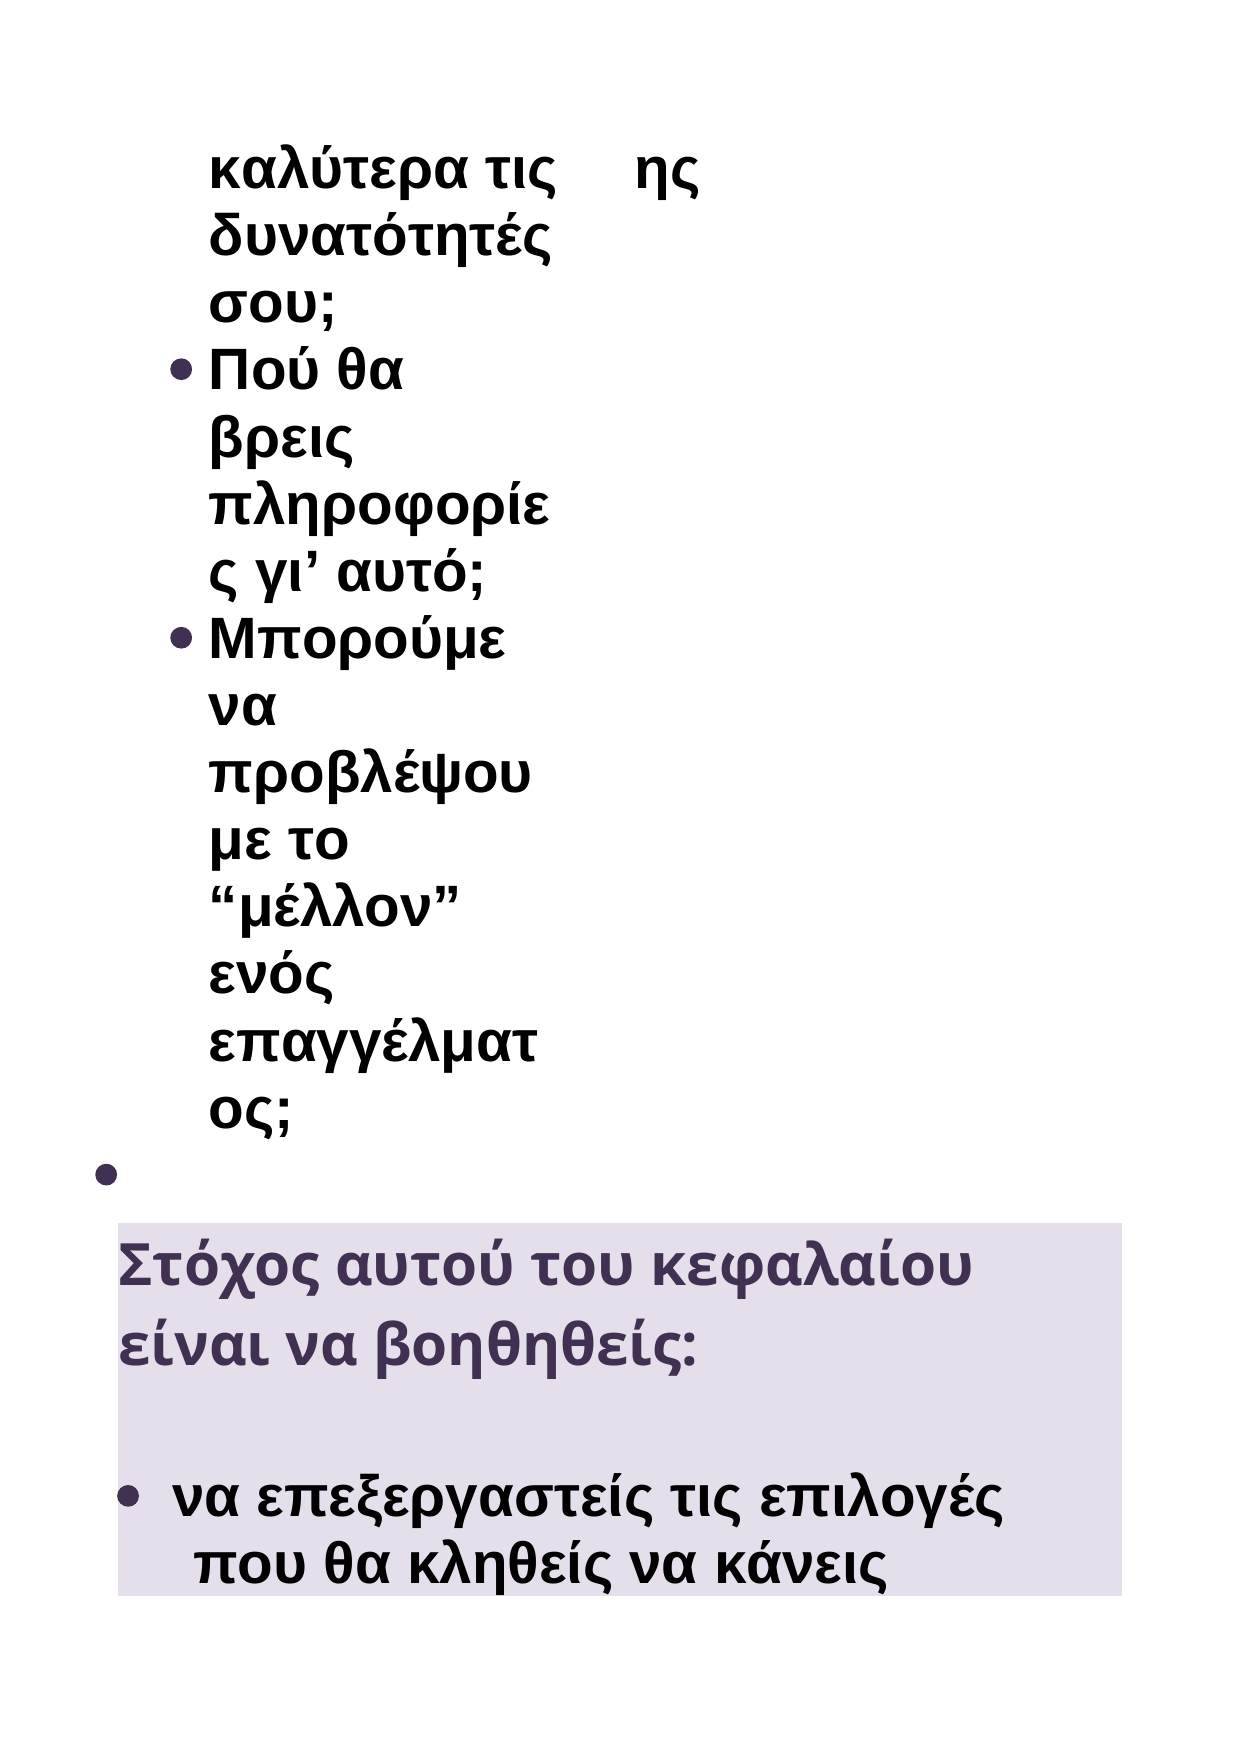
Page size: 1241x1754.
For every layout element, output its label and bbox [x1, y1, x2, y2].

table_header [118, 118, 1122, 1223]
